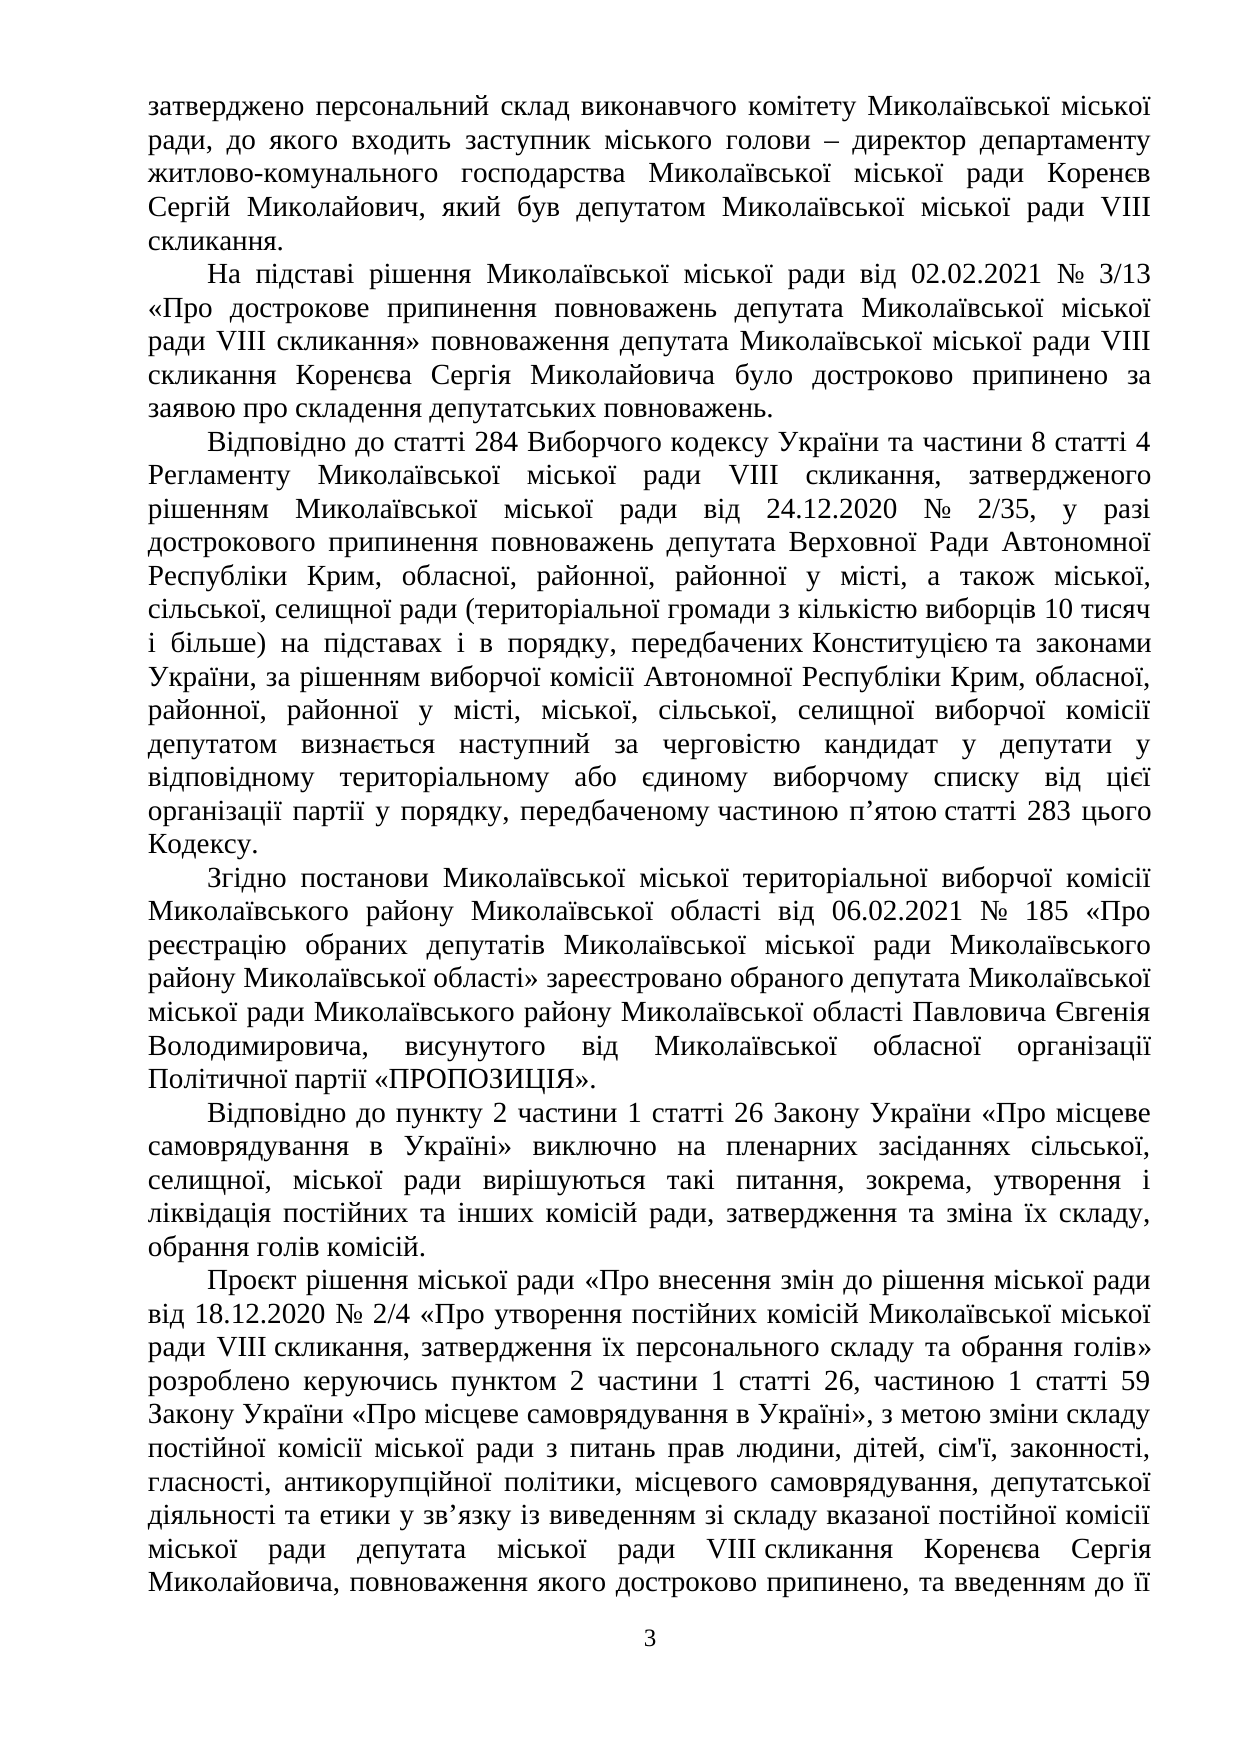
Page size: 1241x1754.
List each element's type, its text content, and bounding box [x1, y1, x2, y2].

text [148, 1262, 1152, 1598]
text На підставі рішення Миколаївської міської ради від 02.02.2021 № 3/13 «Про дострокове припинення повноважень депутата Миколаївської міської ради VIIІ скликання» повноваження депутата Миколаївської міської ради VIIІ скликання Коренєва Сергія Миколайовича було достроково припинено за заявою про складення депутатських повноважень. [148, 256, 1152, 424]
text Згідно постанови Миколаївської міської територіальної виборчої комісії Миколаївського району Миколаївської області від 06.02.2021 № 185 «Про реєстрацію обраних депутатів Миколаївської міської ради Миколаївського району Миколаївської області» зареєстровано обраного депутата Миколаївської міської ради Миколаївського району Миколаївської області Павловича Євгенія Володимировича, висунутого від Миколаївської обласної організації Політичної партії «ПРОПОЗИЦІЯ». [148, 860, 1152, 1095]
text Відповідно до статті 284 Виборчого кодексу України та частини 8 статті 4 Регламенту Миколаївської міської ради VIIІ скликання, затвердженого рішенням Миколаївської міської ради від 24.12.2020 № 2/35, у разі дострокового припинення повноважень депутата Верховної Ради Автономної Республіки Крим, обласної, районної, районної у місті, а також міської, сільської, селищної ради (територіальної громади з кількістю виборців 10 тисяч і більше) на підставах і в порядку, передбачених Конституцією та законами України, за рішенням виборчої комісії Автономної Республіки Крим, обласної, районної, районної у місті, міської, сільської, селищної виборчої комісії депутатом визнається наступний за черговістю кандидат у депутати у відповідному територіальному або єдиному виборчому списку від цієї організації партії у порядку, передбаченому частиною п’ятою статті 283 цього Кодексу. [148, 424, 1152, 860]
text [148, 88, 1152, 256]
text Відповідно до пункту 2 частини 1 статті 26 Закону України «Про місцеве самоврядування в Україні» виключно на пленарних засіданнях сільської, селищної, міської ради вирішуються такі питання, зокрема, утворення і ліквідація постійних та інших комісій ради, затвердження та зміна їх складу, обрання голів комісій. [148, 1095, 1152, 1262]
